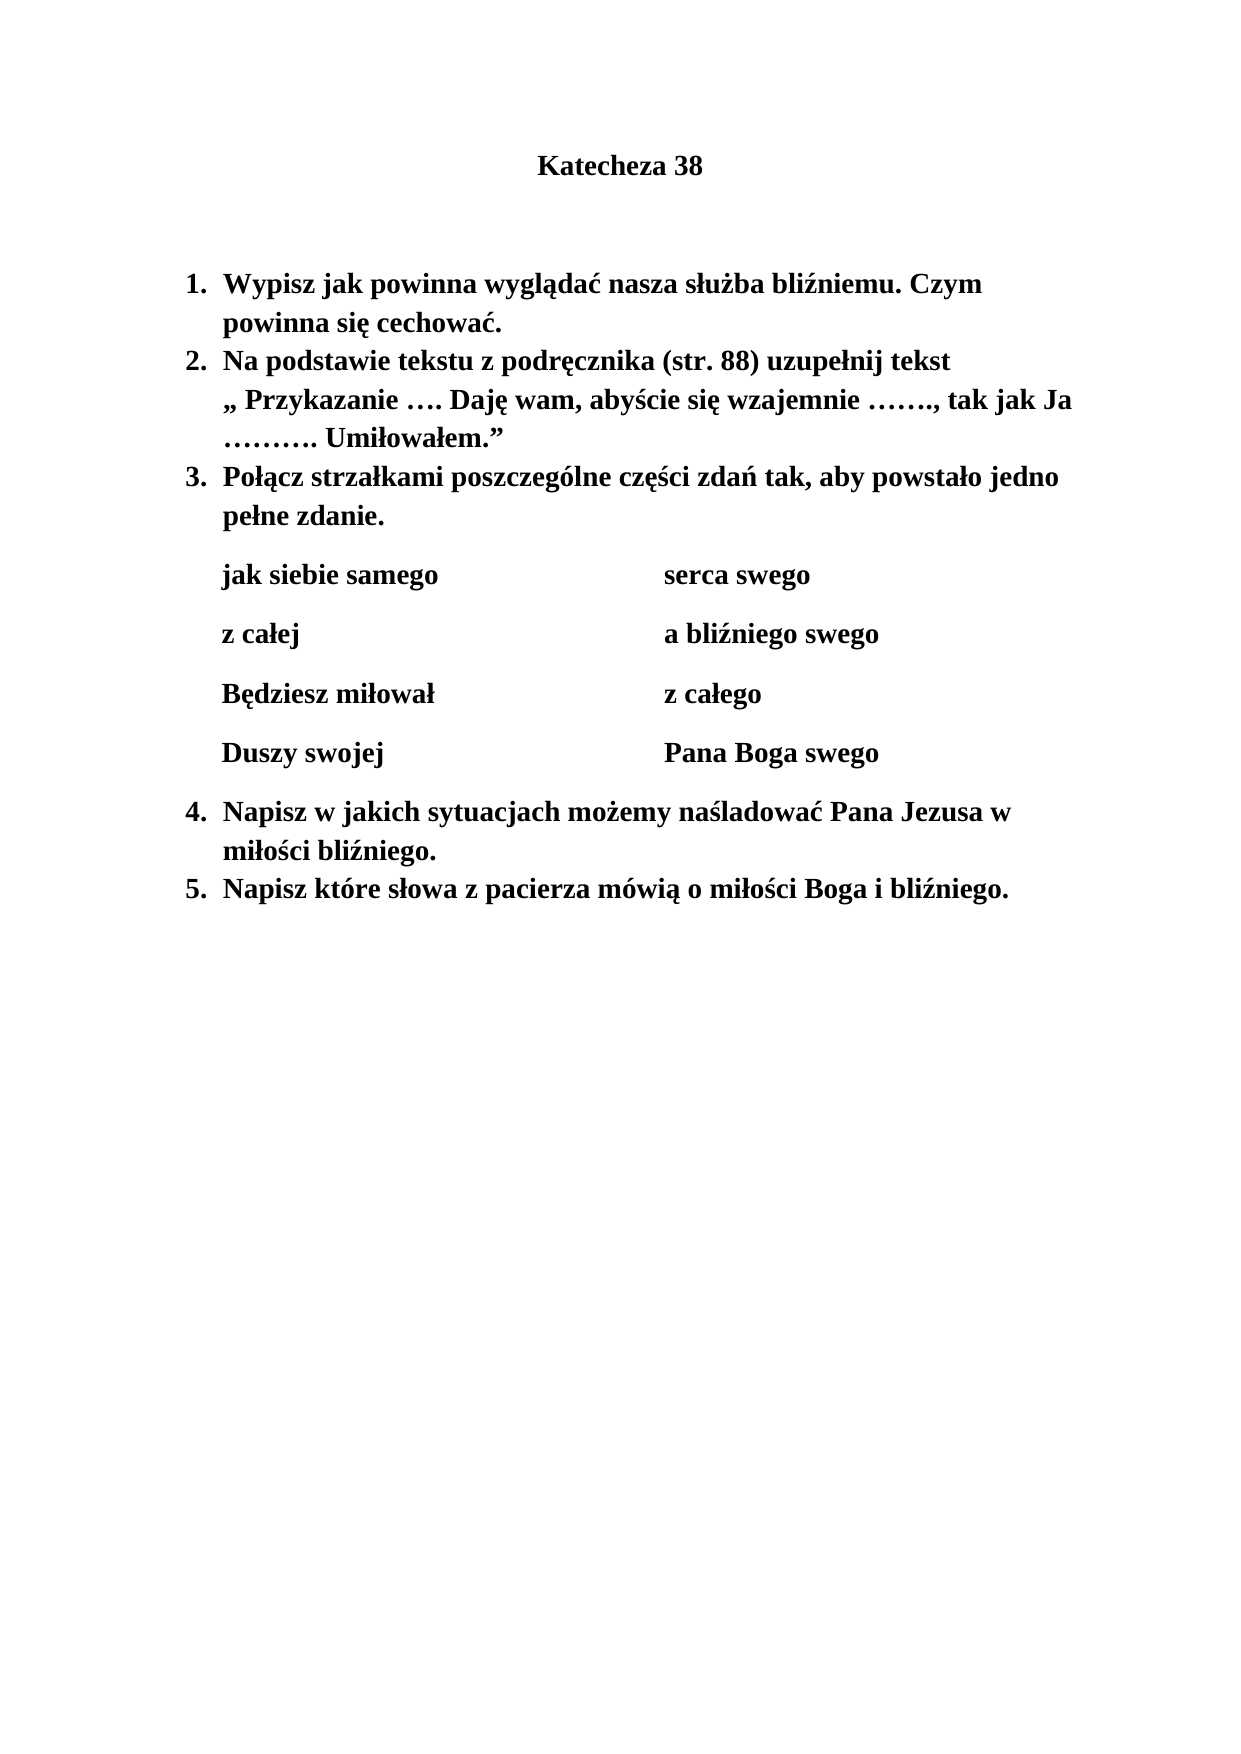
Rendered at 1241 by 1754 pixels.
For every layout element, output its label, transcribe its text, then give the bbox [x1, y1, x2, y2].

text Katecheza 38 [148, 148, 1093, 181]
text Duszy swojej Pana Boga swego [221, 735, 1093, 769]
text z całej a bliźniego swego [221, 616, 1093, 650]
list Napisz które słowa z pacierza mówią o miłości Boga i bliźniego. [185, 872, 1093, 905]
list Napisz w jakich sytuacjach możemy naśladować Pana Jezusa w miłości bliźniego. [185, 794, 1093, 867]
text Będziesz miłował z całego [221, 676, 1093, 709]
text jak siebie samego serca swego [221, 557, 1093, 591]
list Na podstawie tekstu z podręcznika (str. 88) uzupełnij tekst „ Przykazanie …. Daję wam, abyście się wzajemnie ……., tak jak Ja ………. Umiłowałem.” [185, 343, 1093, 454]
list Połącz strzałkami poszczególne części zdań tak, aby powstało jedno pełne zdanie. [185, 459, 1093, 531]
list Wypisz jak powinna wyglądać nasza służba bliźniemu. Czym powinna się cechować. [185, 266, 1093, 338]
